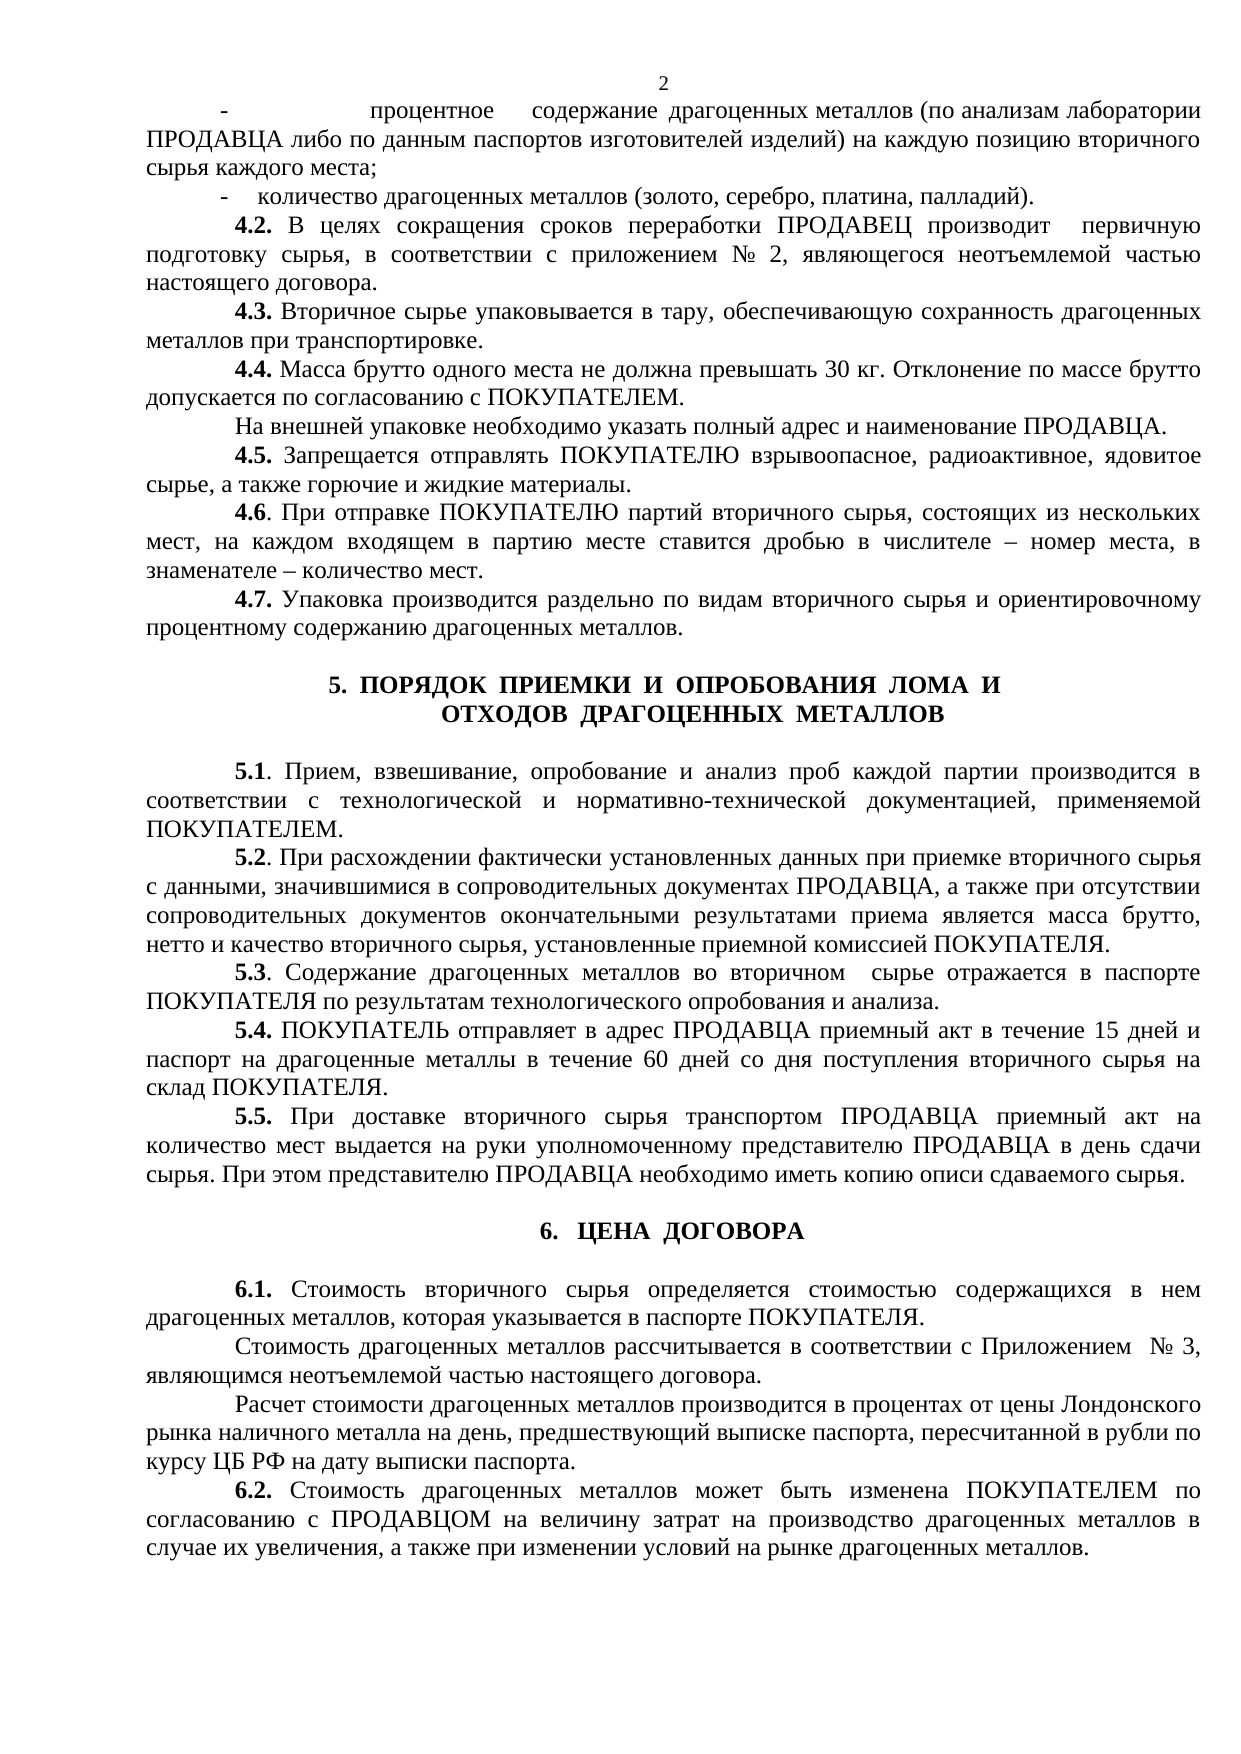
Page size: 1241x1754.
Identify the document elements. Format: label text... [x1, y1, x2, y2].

list процентное содержание драгоценных металлов (по анализам лаборатории ПРОДАВЦА либо по данным паспортов изготовителей изделий) на каждую позицию вторичного сырья каждого места; [146, 95, 1202, 181]
text 5. ПОРЯДОК ПРИЕМКИ И ОПРОБОВАНИЯ ЛОМА И [234, 670, 1202, 699]
text 5.3. Содержание драгоценных металлов во вторичном сырье отражается в паспорте ПОКУПАТЕЛЯ по результатам технологического опробования и анализа. [146, 957, 1202, 1015]
text 5.5. При доставке вторичного сырья транспортом ПРОДАВЦА приемный акт на количество мест выдается на руки уполномоченному представителю ПРОДАВЦА в день сдачи сырья. При этом представителю ПРОДАВЦА необходимо иметь копию описи сдаваемого сырья. [146, 1101, 1202, 1187]
text Стоимость драгоценных металлов рассчитывается в соответствии с Приложением № 3, являющимся неотъемлемой частью настоящего договора. [146, 1331, 1202, 1389]
text 6.2. Стоимость драгоценных металлов может быть изменена ПОКУПАТЕЛЕМ по согласованию с ПРОДАВЦОМ на величину затрат на производство драгоценных металлов в случае их увеличения, а также при изменении условий на рынке драгоценных металлов. [146, 1475, 1202, 1561]
text 4.4. Масса брутто одного места не должна превышать . Отклонение по массе брутто допускается по согласованию с ПОКУПАТЕЛЕМ. [146, 354, 1202, 411]
text ОТХОДОВ ДРАГОЦЕННЫХ МЕТАЛЛОВ [234, 699, 1202, 727]
text 5.4. ПОКУПАТЕЛЬ отправляет в адрес ПРОДАВЦА приемный акт в течение 15 дней и паспорт на драгоценные металлы в течение 60 дней со дня поступления вторичного сырья на склад ПОКУПАТЕЛЯ. [146, 1015, 1202, 1101]
text На внешней упаковке необходимо указать полный адрес и наименование ПРОДАВЦА. [146, 411, 1202, 440]
text 6. ЦЕНА ДОГОВОРА [146, 1216, 1202, 1245]
text 4.6. При отправке ПОКУПАТЕЛЮ партий вторичного сырья, состоящих из нескольких мест, на каждом входящем в партию месте ставится дробью в числителе – номер места, в знаменателе – количество мест. [146, 497, 1202, 584]
text 5.1. Прием, взвешивание, опробование и анализ проб каждой партии производится в соответствии с технологической и нормативно-технической документацией, применяемой ПОКУПАТЕЛЕМ. [146, 756, 1202, 842]
text 4.5. Запрещается отправлять ПОКУПАТЕЛЮ взрывоопасное, радиоактивное, ядовитое сырье, а также горючие и жидкие материалы. [146, 440, 1202, 497]
text 4.7. Упаковка производится раздельно по видам вторичного сырья и ориентировочному процентному содержанию драгоценных металлов. [146, 584, 1202, 641]
list количество драгоценных металлов (золото, серебро, платина, палладий). [220, 181, 1202, 210]
text 6.1. Стоимость вторичного сырья определяется стоимостью содержащихся в нем драгоценных металлов, которая указывается в паспорте ПОКУПАТЕЛЯ. [146, 1274, 1202, 1331]
text 5.2. При расхождении фактически установленных данных при приемке вторичного сырья с данными, значившимися в сопроводительных документах ПРОДАВЦА, а также при отсутствии сопроводительных документов окончательными результатами приема является масса брутто, нетто и качество вторичного сырья, установленные приемной комиссией ПОКУПАТЕЛЯ. [146, 842, 1202, 957]
text Расчет стоимости драгоценных металлов производится в процентах от цены Лондонского рынка наличного металла на день, предшествующий выписке паспорта, пересчитанной в рубли по курсу ЦБ РФ на дату выписки паспорта. [146, 1389, 1202, 1475]
text 4.3. Вторичное сырье упаковывается в тару, обеспечивающую сохранность драгоценных металлов при транспортировке. [146, 296, 1202, 354]
text 4.2. В целях сокращения сроков переработки ПРОДАВЕЦ производит первичную подготовку сырья, в соответствии с приложением № 2, являющегося неотъемлемой частью настоящего договора. [146, 210, 1202, 296]
